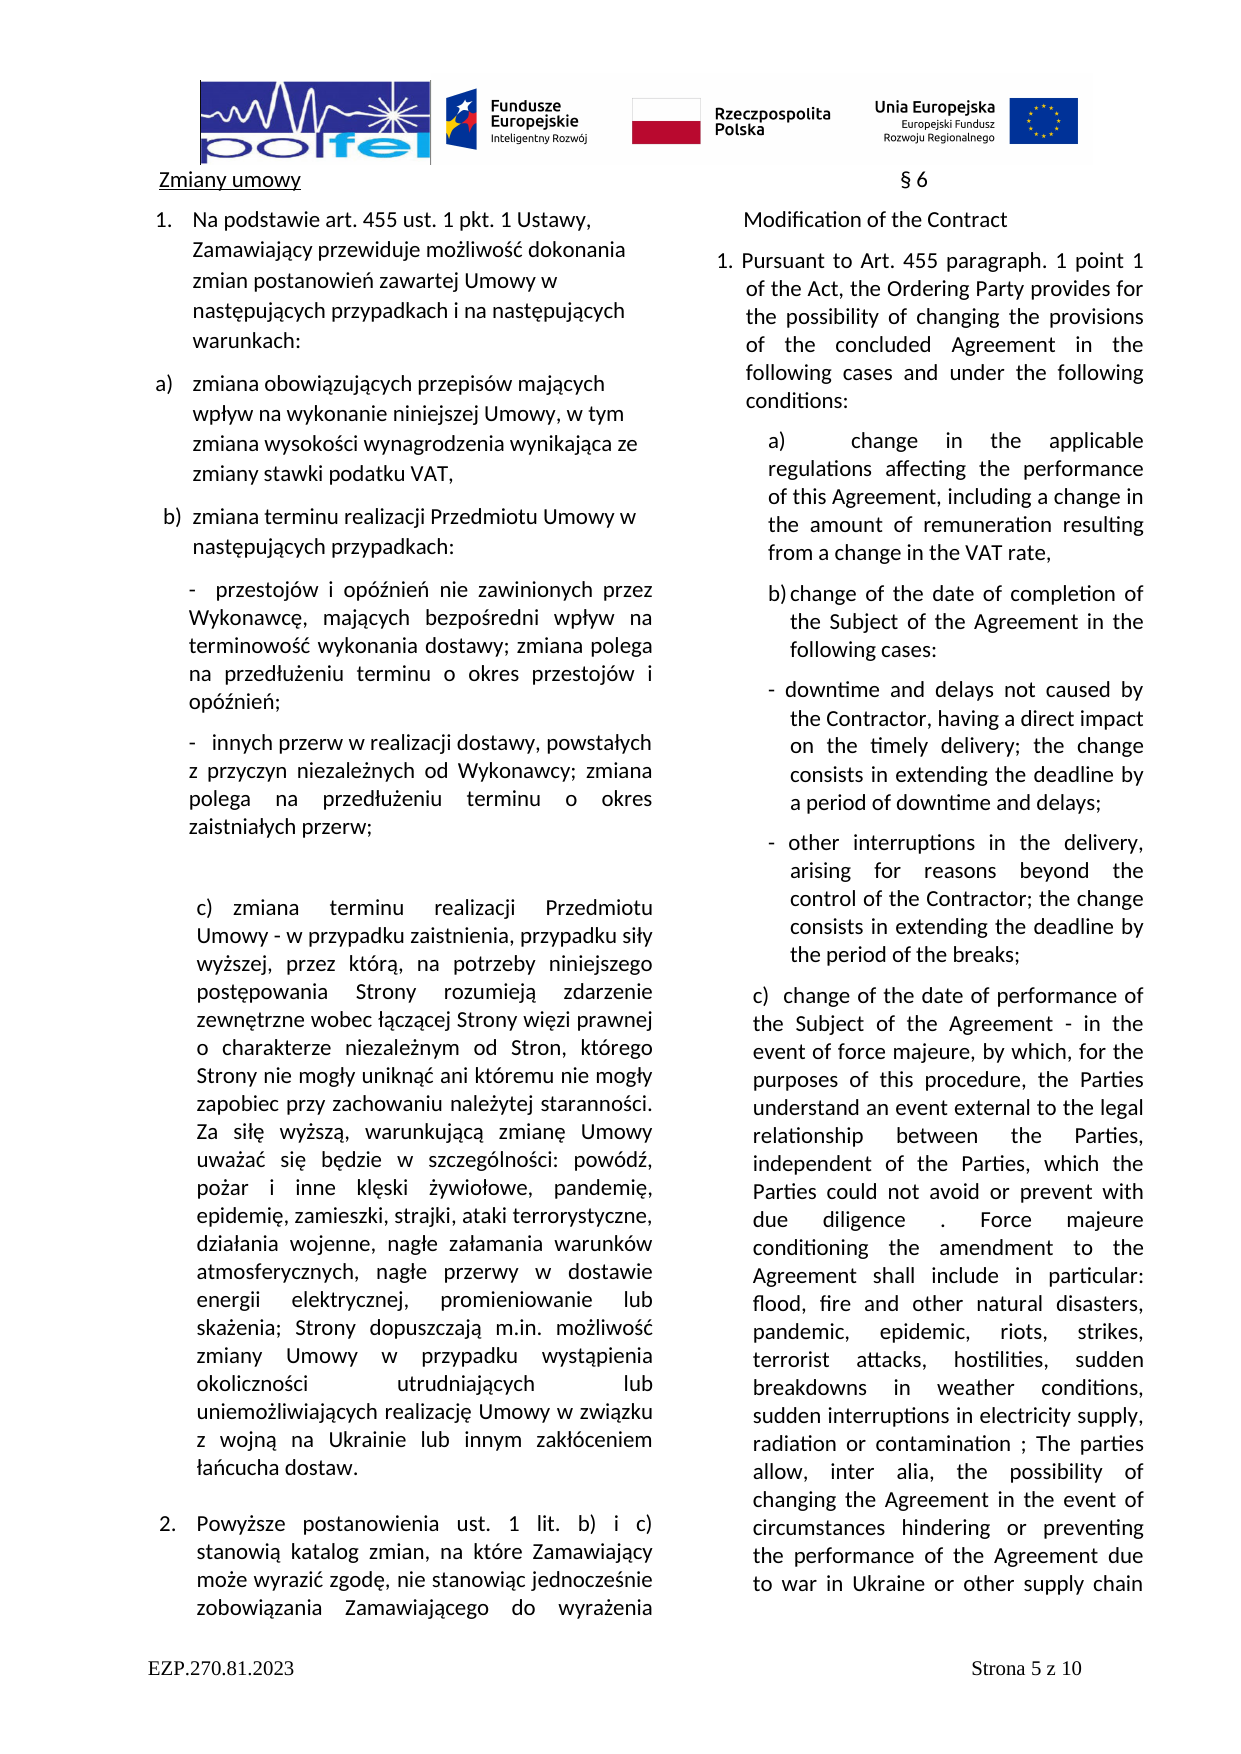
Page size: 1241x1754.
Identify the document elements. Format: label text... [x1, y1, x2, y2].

picture [200, 73, 1093, 165]
